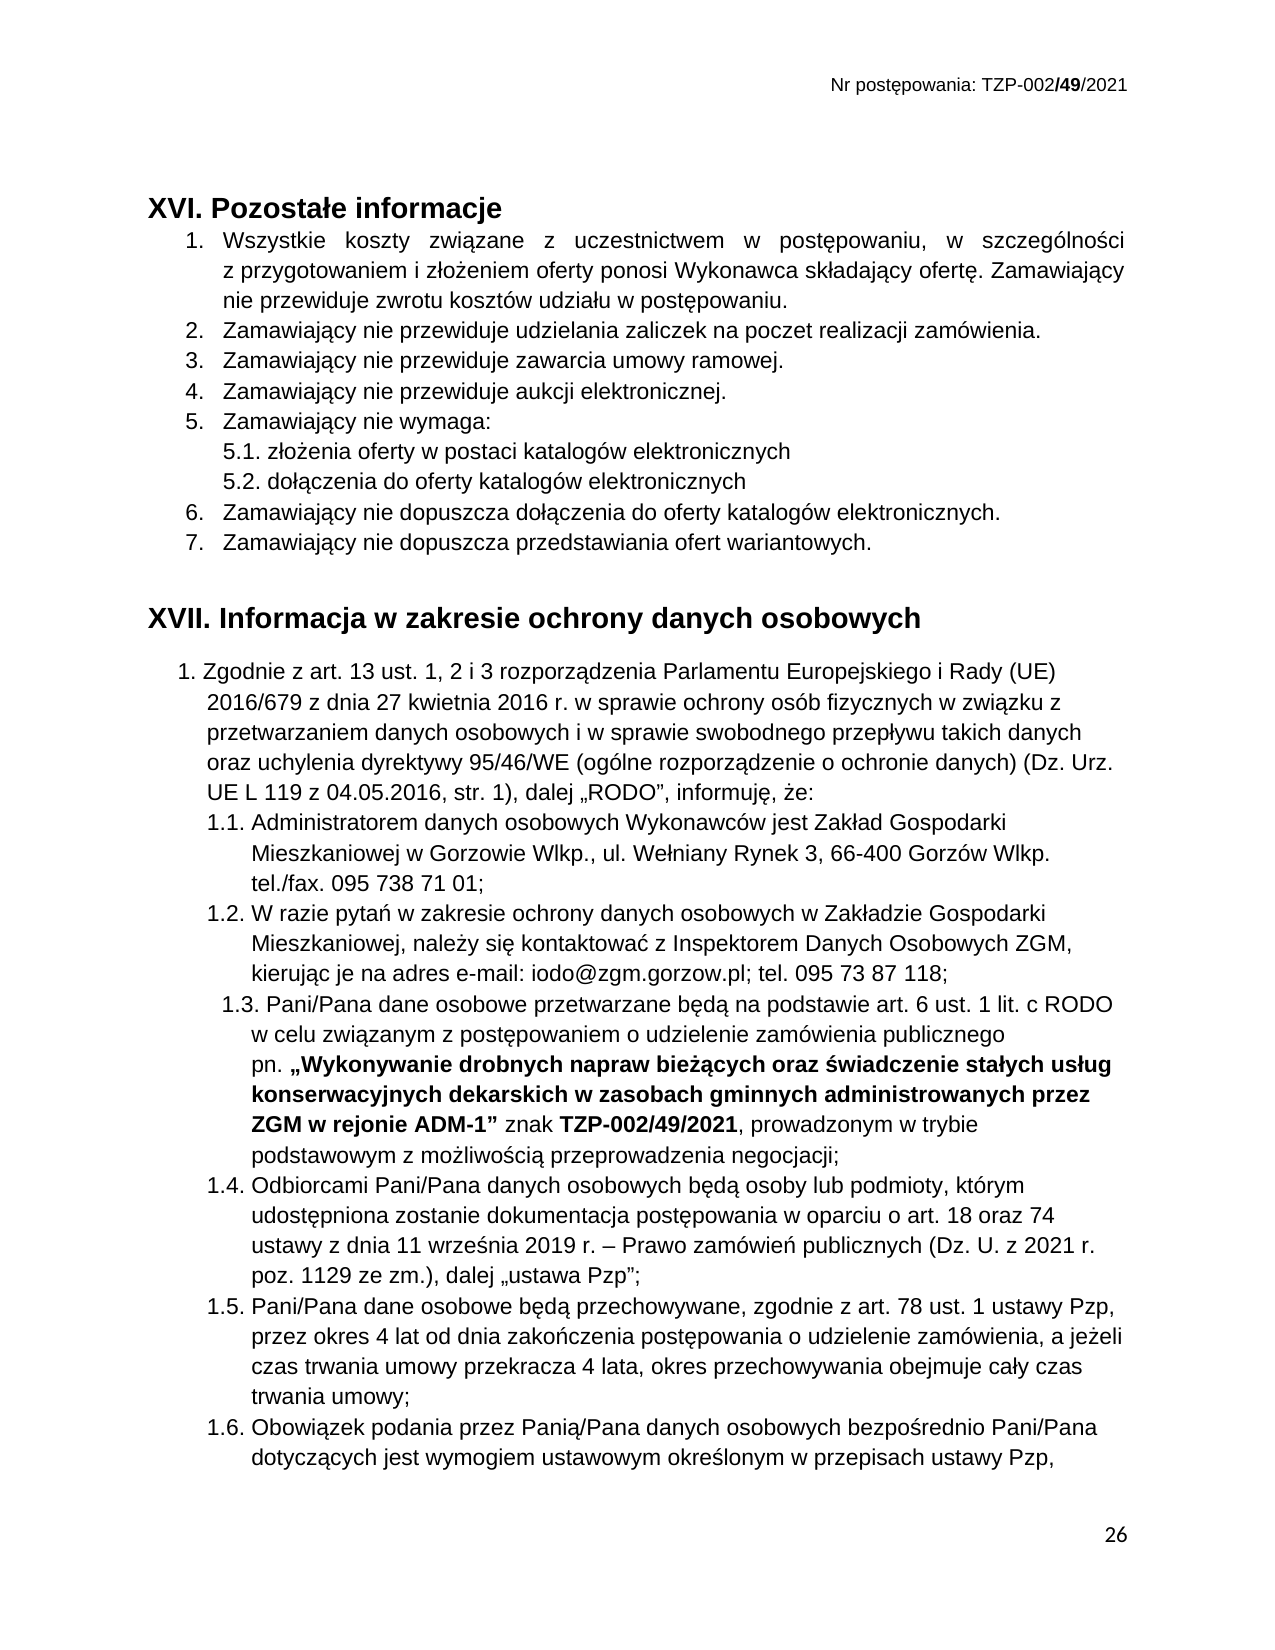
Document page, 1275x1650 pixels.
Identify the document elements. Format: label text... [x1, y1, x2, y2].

list Wszystkie koszty związane z uczestnictwem w postępowaniu, w szczególności z przygotowaniem i złożeniem oferty ponosi Wykonawca składający ofertę. Zamawiający nie przewiduje zwrotu kosztów udziału w postępowaniu. [185, 227, 1125, 313]
text 1.2. W razie pytań w zakresie ochrony danych osobowych w Zakładzie Gospodarki Mieszkaniowej, należy się kontaktować z Inspektorem Danych Osobowych ZGM, kierując je na adres e-mail: iodo@zgm.gorzow.pl; tel. 095 73 87 118; [207, 900, 1127, 987]
list Zamawiający nie przewiduje aukcji elektronicznej. [185, 378, 1127, 404]
text 1.1. Administratorem danych osobowych Wykonawców jest Zakład Gospodarki Mieszkaniowej w Gorzowie Wlkp., ul. Wełniany Rynek 3, 66-400 Gorzów Wlkp. tel./fax. 095 738 71 01; [207, 809, 1127, 896]
subtitle XVI. Pozostałe informacje [148, 191, 1127, 225]
text 5.2. dołączenia do oferty katalogów elektronicznych [223, 468, 1127, 494]
list Zamawiający nie wymaga: [185, 408, 1127, 434]
text 1.5. Pani/Pana dane osobowe będą przechowywane, zgodnie z art. 78 ust. 1 ustawy Pzp, przez okres 4 lat od dnia zakończenia postępowania o udzielenie zamówienia, a jeżeli czas trwania umowy przekracza 4 lata, okres przechowywania obejmuje cały czas trwania umowy; [207, 1293, 1127, 1410]
list Zamawiający nie dopuszcza przedstawiania ofert wariantowych. [185, 529, 1127, 555]
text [207, 1413, 1127, 1470]
list Zamawiający nie dopuszcza dołączenia do oferty katalogów elektronicznych. [185, 498, 1127, 525]
list Zamawiający nie przewiduje zawarcia umowy ramowej. [185, 347, 1127, 374]
text 1.3. Pani/Pana dane osobowe przetwarzane będą na podstawie art. 6 ust. 1 lit. c RODO w celu związanym z postępowaniem o udzielenie zamówienia publicznego pn. „Wykonywanie drobnych napraw bieżących oraz świadczenie stałych usług konserwacyjnych dekarskich w zasobach gminnych administrowanych przez ZGM w rejonie ADM-1” znak TZP-002/49/2021, prowadzonym w trybie podstawowym z możliwością przeprowadzenia negocjacji; [221, 991, 1127, 1168]
list Zamawiający nie przewiduje udzielania zaliczek na poczet realizacji zamówienia. [185, 317, 1127, 343]
text 1. Zgodnie z art. 13 ust. 1, 2 i 3 rozporządzenia Parlamentu Europejskiego i Rady (UE) 2016/679 z dnia 27 kwietnia 2016 r. w sprawie ochrony osób fizycznych w związku z przetwarzaniem danych osobowych i w sprawie swobodnego przepływu takich danych oraz uchylenia dyrektywy 95/46/WE (ogólne rozporządzenie o ochronie danych) (Dz. Urz. UE L 119 z 04.05.2016, str. 1), dalej „RODO”, informuję, że: [177, 658, 1127, 806]
subtitle XVII. Informacja w zakresie ochrony danych osobowych [148, 602, 1127, 635]
text 5.1. złożenia oferty w postaci katalogów elektronicznych [223, 438, 1127, 464]
text 1.4. Odbiorcami Pani/Pana danych osobowych będą osoby lub podmioty, którym udostępniona zostanie dokumentacja postępowania w oparciu o art. 18 oraz 74 ustawy z dnia 11 września 2019 r. – Prawo zamówień publicznych (Dz. U. z 2021 r. poz. 1129 ze zm.), dalej „ustawa Pzp”; [207, 1172, 1127, 1289]
